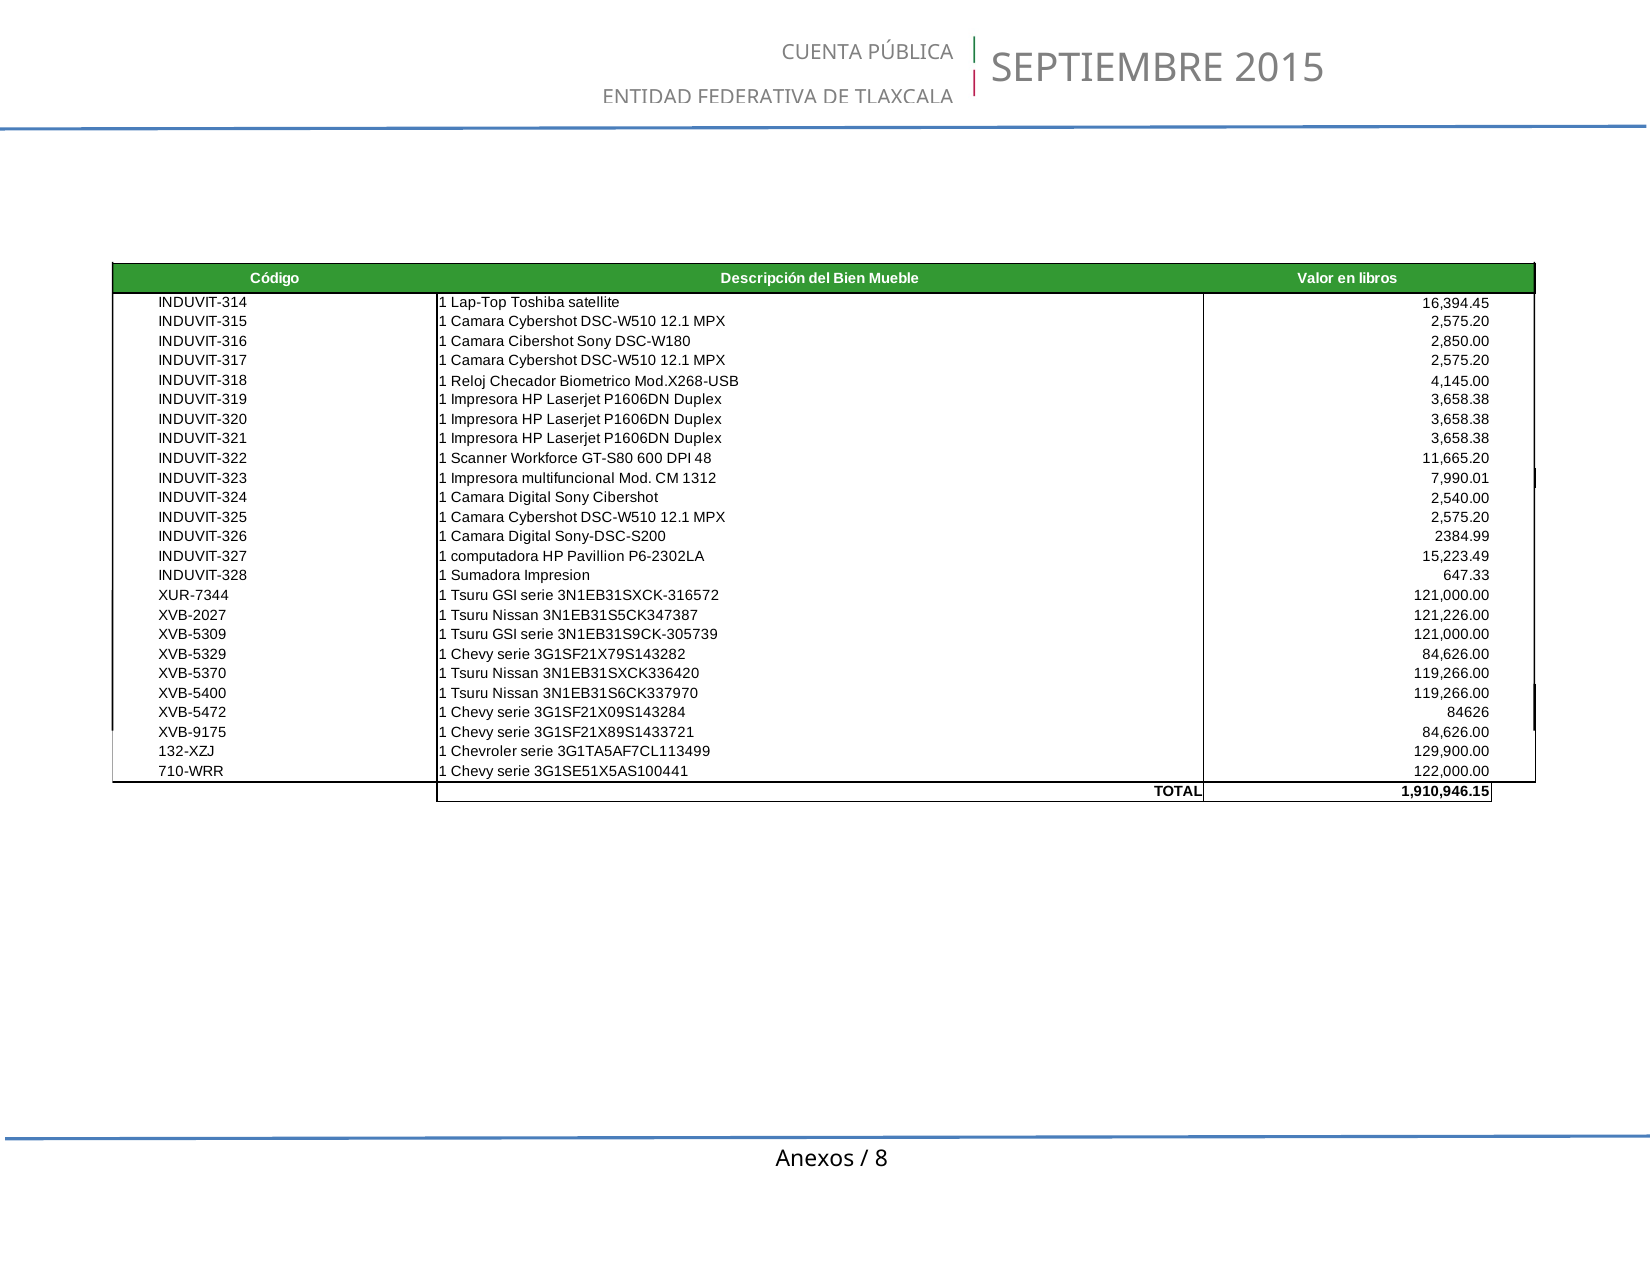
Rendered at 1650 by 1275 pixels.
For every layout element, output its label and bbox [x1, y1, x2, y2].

picture [968, 28, 984, 100]
